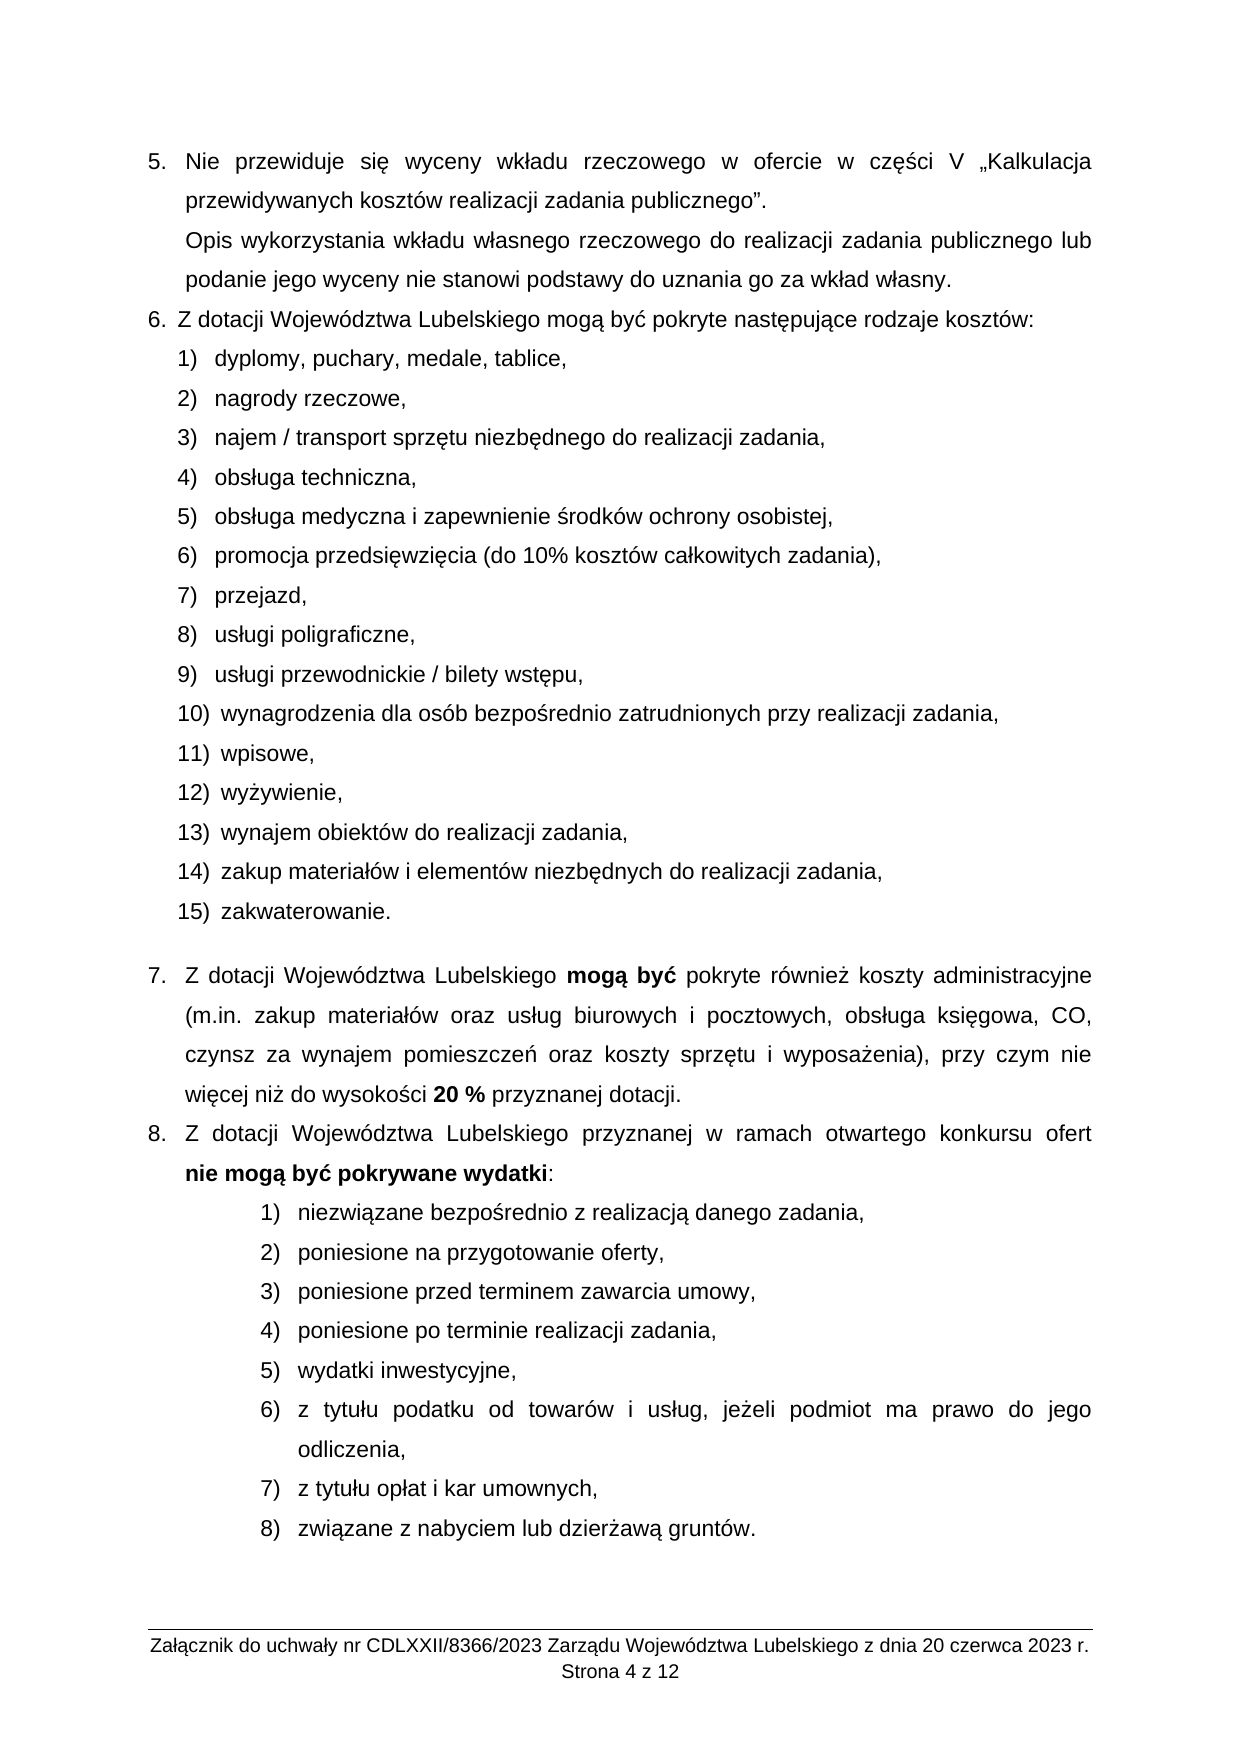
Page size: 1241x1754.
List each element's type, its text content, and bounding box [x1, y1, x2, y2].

list obsługa techniczna, [177, 463, 1093, 490]
list wpisowe, [177, 740, 1093, 766]
list związane z nabyciem lub dzierżawą gruntów. [260, 1515, 1093, 1541]
list zakwaterowanie. [177, 898, 1093, 924]
list poniesione na przygotowanie oferty, [260, 1238, 1093, 1265]
list poniesione po terminie realizacji zadania, [260, 1317, 1093, 1344]
list niezwiązane bezpośrednio z realizacją danego zadania, [260, 1199, 1093, 1225]
list wynagrodzenia dla osób bezpośrednio zatrudnionych przy realizacji zadania, [177, 700, 1093, 727]
list z tytułu opłat i kar umownych, [260, 1475, 1093, 1502]
list wynajem obiektów do realizacji zadania, [177, 819, 1093, 845]
list promocja przedsięwzięcia (do 10% kosztów całkowitych zadania), [177, 542, 1093, 569]
list usługi przewodnickie / bilety wstępu, [177, 661, 1093, 687]
list obsługa medyczna i zapewnienie środków ochrony osobistej, [177, 503, 1093, 529]
list Nie przewiduje się wyceny wkładu rzeczowego w ofercie w części V „Kalkulacja przewidywanych kosztów realizacji zadania publicznego”. [148, 148, 1093, 213]
list poniesione przed terminem zawarcia umowy, [260, 1278, 1093, 1304]
list wydatki inwestycyjne, [260, 1357, 1093, 1383]
list Z dotacji Województwa Lubelskiego mogą być pokryte następujące rodzaje kosztów: [148, 306, 1093, 332]
list najem / transport sprzętu niezbędnego do realizacji zadania, [177, 424, 1093, 450]
list usługi poligraficzne, [177, 621, 1093, 648]
list Z dotacji Województwa Lubelskiego przyznanej w ramach otwartego konkursu ofert nie mogą być pokrywane wydatki: [148, 1120, 1093, 1186]
text Opis wykorzystania wkładu własnego rzeczowego do realizacji zadania publicznego lub podanie jego wyceny nie stanowi podstawy do uznania go za wkład własny. [185, 227, 1093, 292]
list dyplomy, puchary, medale, tablice, [177, 345, 1093, 371]
list Z dotacji Województwa Lubelskiego mogą być pokryte również koszty administracyjne (m.in. zakup materiałów oraz usług biurowych i pocztowych, obsługa księgowa, CO, czynsz za wynajem pomieszczeń oraz koszty sprzętu i wyposażenia), przy czym nie więcej niż do wysokości 20 % przyznanej dotacji. [148, 962, 1093, 1107]
list przejazd, [177, 582, 1093, 608]
list zakup materiałów i elementów niezbędnych do realizacji zadania, [177, 858, 1093, 884]
list z tytułu podatku od towarów i usług, jeżeli podmiot ma prawo do jego odliczenia, [260, 1396, 1093, 1462]
list nagrody rzeczowe, [177, 384, 1093, 411]
list wyżywienie, [177, 779, 1093, 806]
